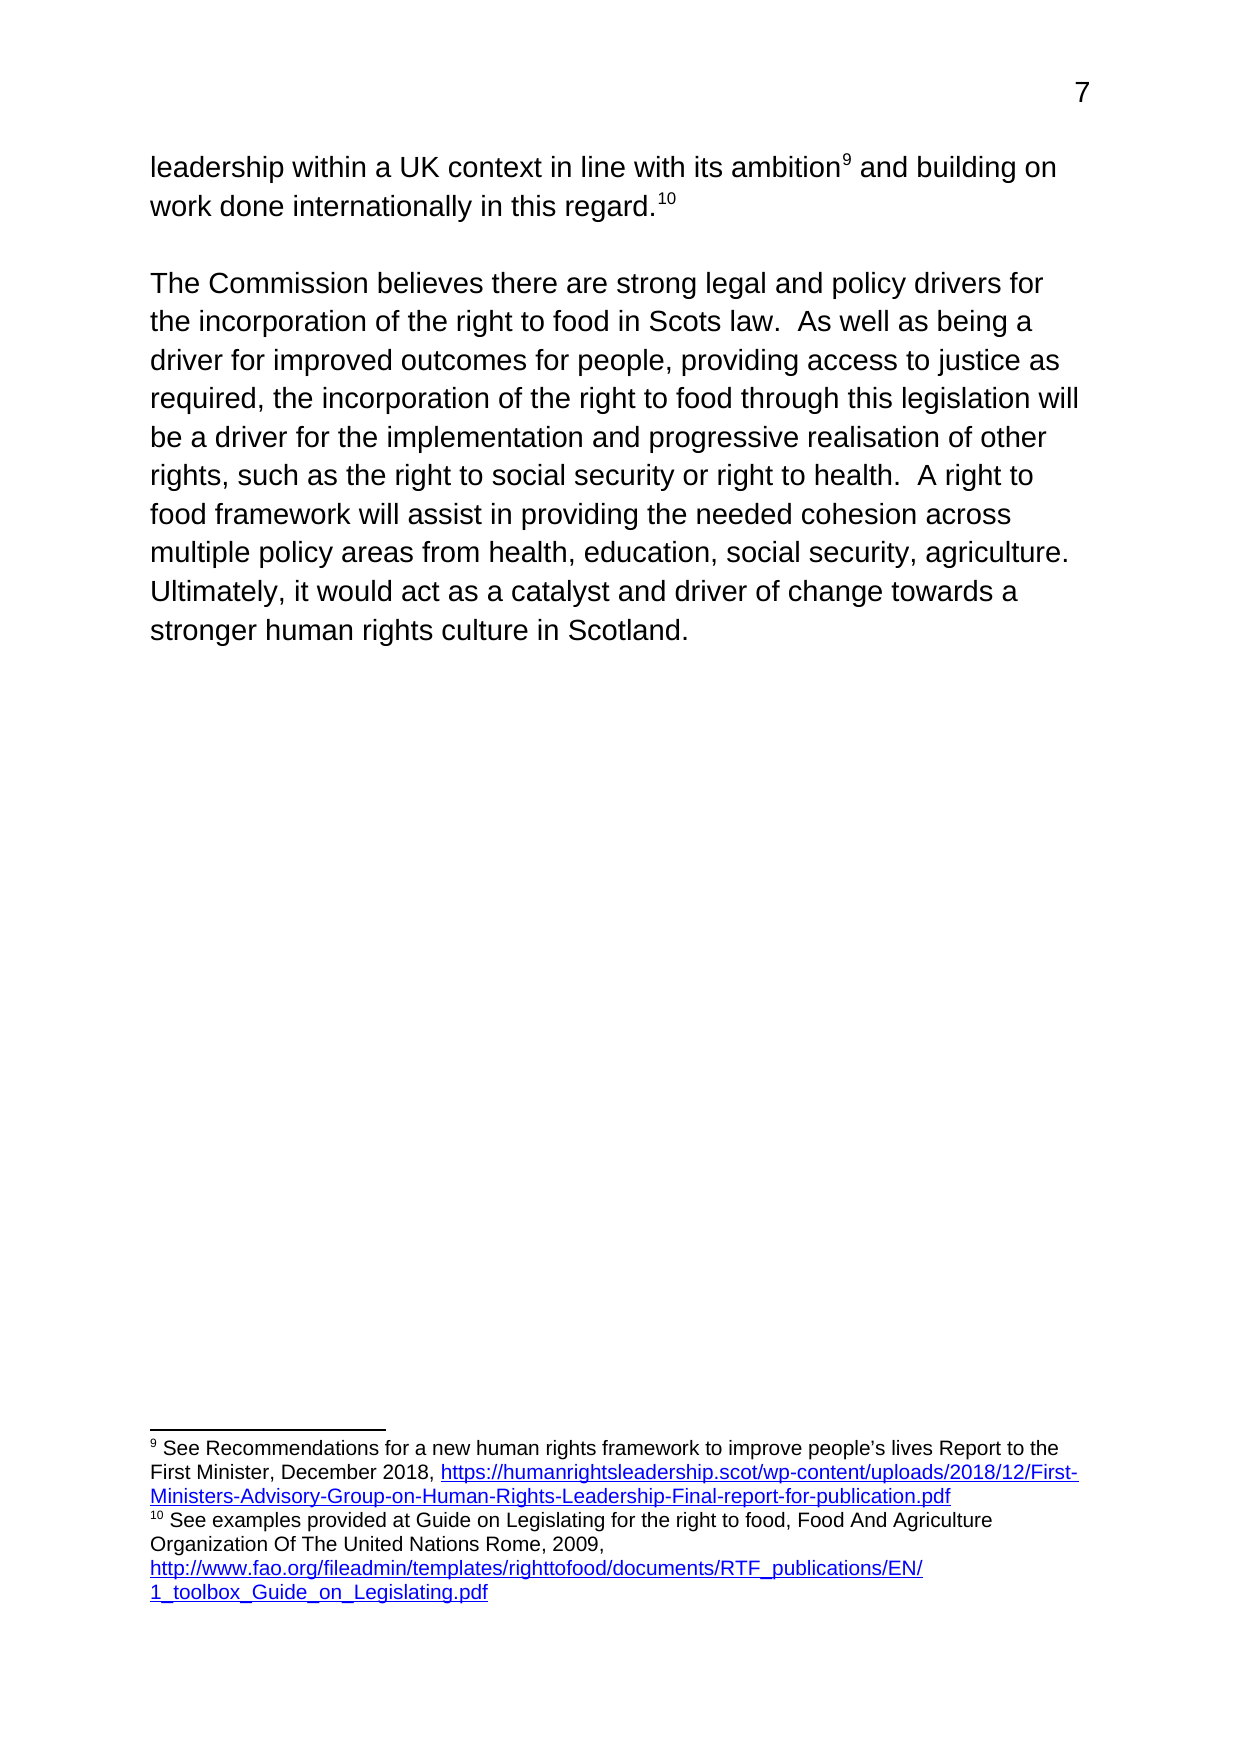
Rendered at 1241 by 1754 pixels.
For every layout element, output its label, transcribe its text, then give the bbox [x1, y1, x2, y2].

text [150, 150, 1090, 222]
text The Commission believes there are strong legal and policy drivers for the incorporation of the right to food in Scots law. As well as being a driver for improved outcomes for people, providing access to justice as required, the incorporation of the right to food through this legislation will be a driver for the implementation and progressive realisation of other rights, such as the right to social security or right to health. A right to food framework will assist in providing the needed cohesion across multiple policy areas from health, education, social security, agriculture. Ultimately, it would act as a catalyst and driver of change towards a stronger human rights culture in Scotland. [150, 266, 1090, 646]
